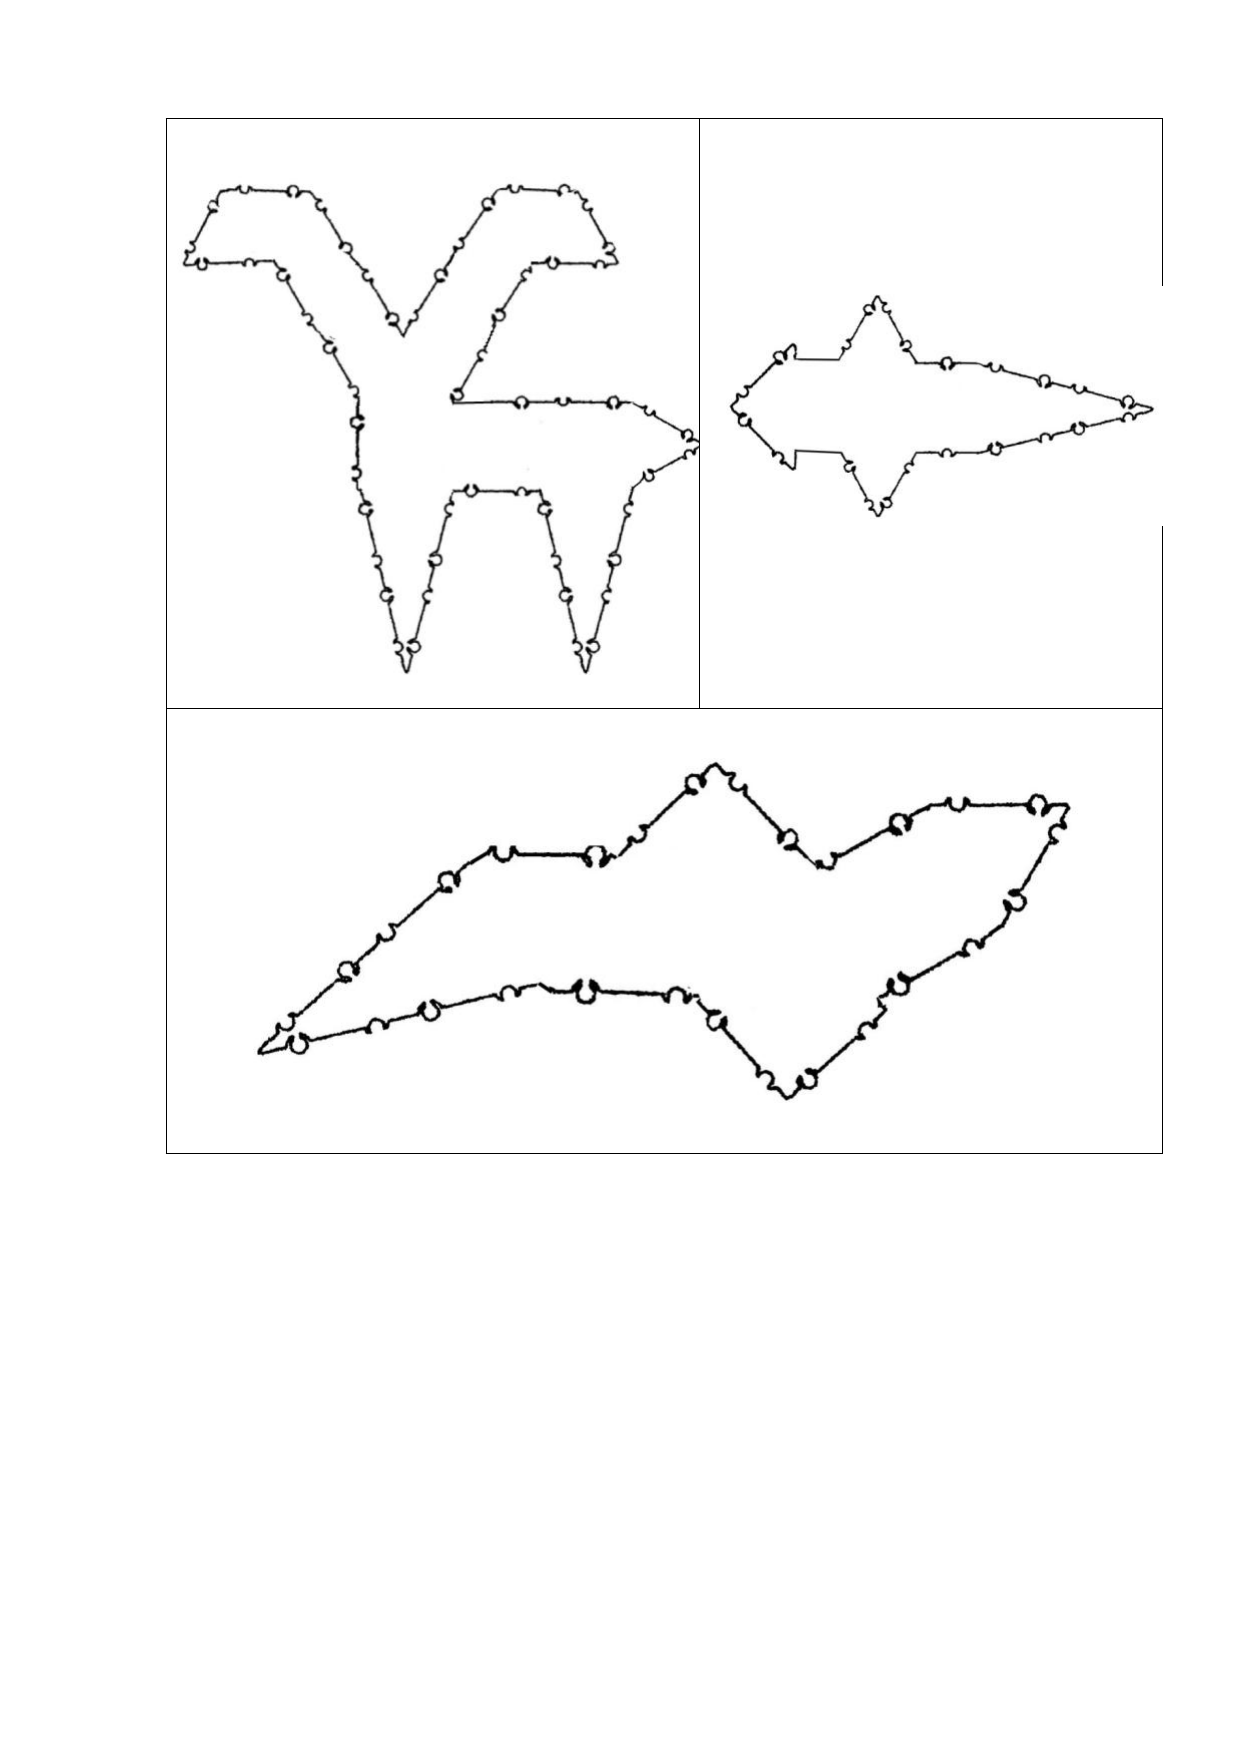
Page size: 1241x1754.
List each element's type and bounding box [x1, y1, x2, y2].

picture [177, 152, 699, 675]
table_header [700, 119, 1162, 708]
table_header [167, 119, 699, 708]
picture [221, 742, 1108, 1120]
table_cell [167, 709, 1162, 1153]
picture [710, 286, 1163, 526]
